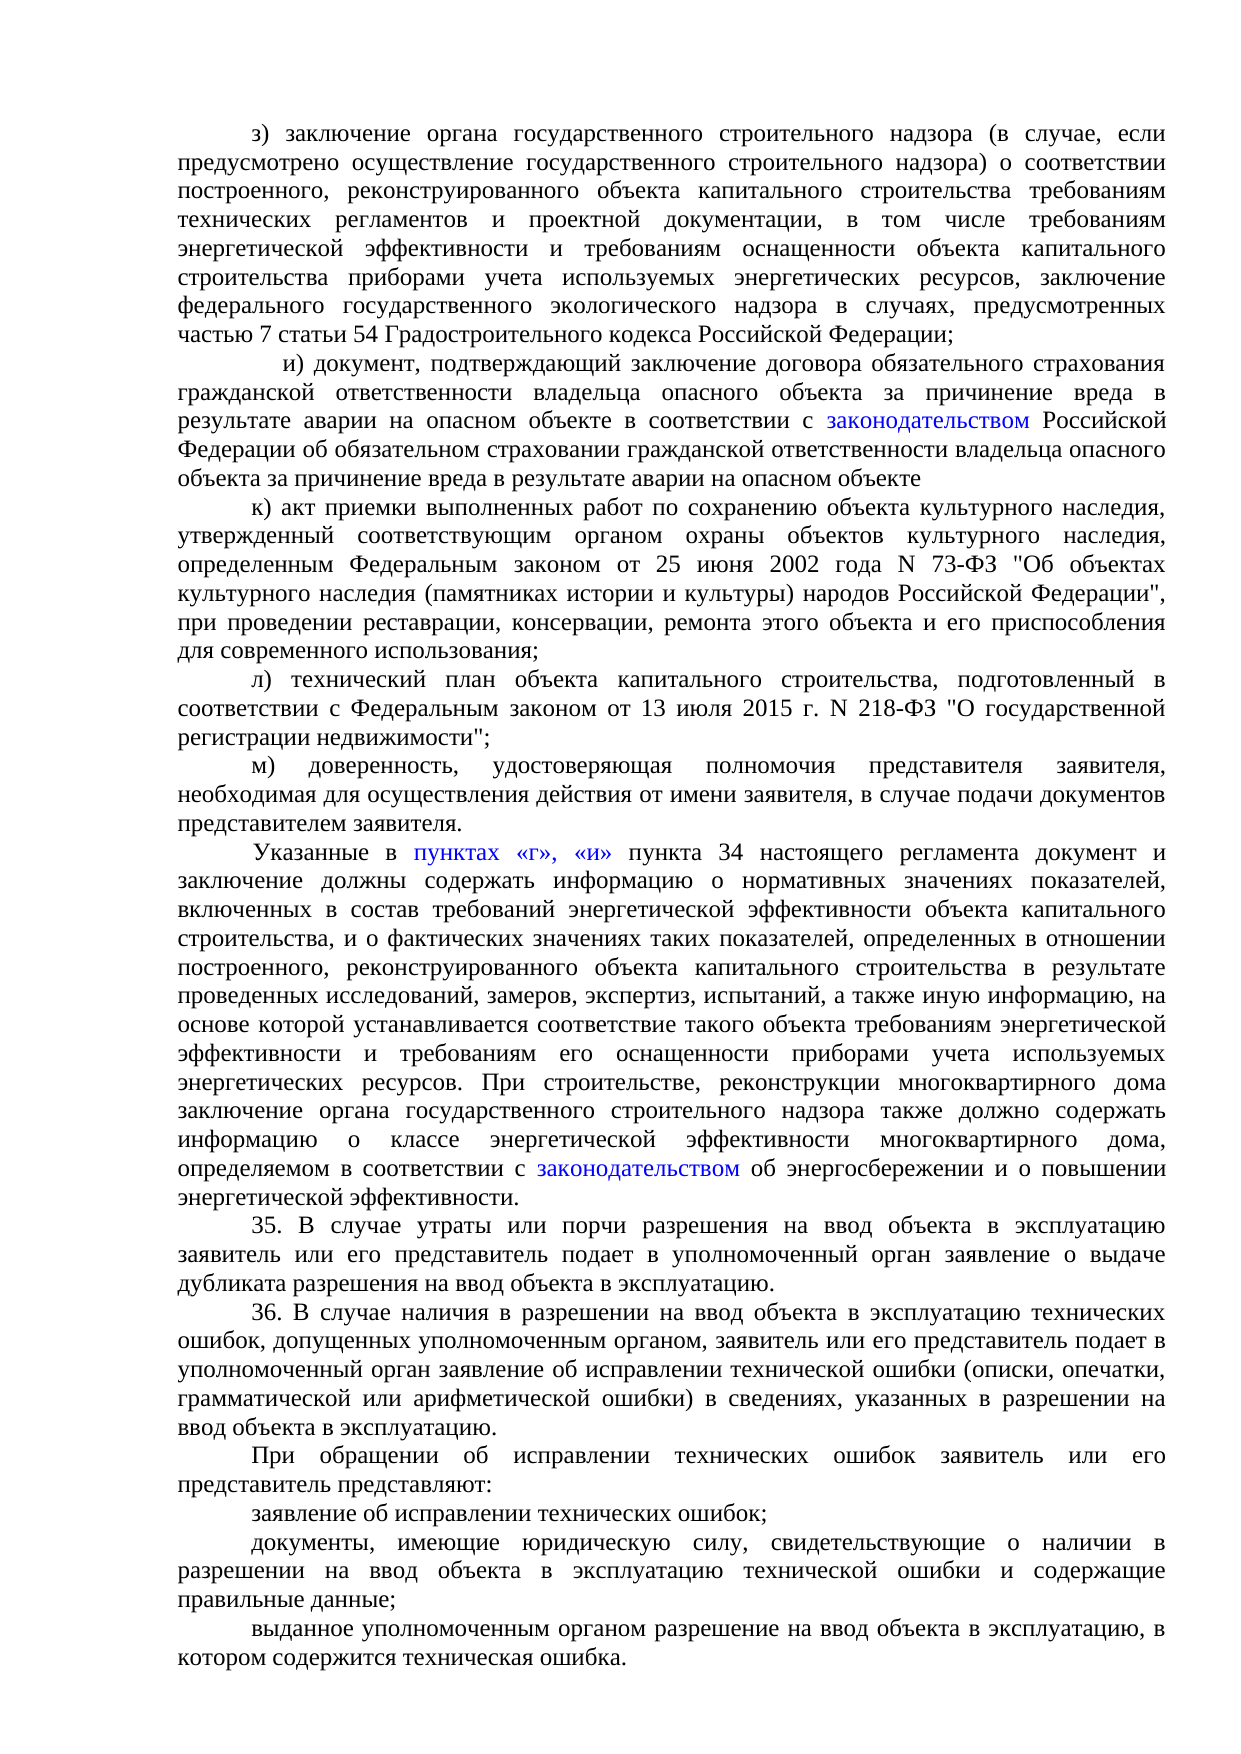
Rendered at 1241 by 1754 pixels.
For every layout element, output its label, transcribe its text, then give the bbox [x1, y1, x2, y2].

text м) доверенность, удостоверяющая полномочия представителя заявителя, необходимая для осуществления действия от имени заявителя, в случае подачи документов представителем заявителя. [177, 751, 1167, 837]
text к) акт приемки выполненных работ по сохранению объекта культурного наследия, утвержденный соответствующим органом охраны объектов культурного наследия, определенным Федеральным законом от 25 июня 2002 года N 73-ФЗ "Об объектах культурного наследия (памятниках истории и культуры) народов Российской Федерации", при проведении реставрации, консервации, ремонта этого объекта и его приспособления для современного использования; [177, 492, 1167, 664]
text При обращении об исправлении технических ошибок заявитель или его представитель представляют: [177, 1441, 1167, 1498]
text з) заключение органа государственного строительного надзора (в случае, если предусмотрено осуществление государственного строительного надзора) о соответствии построенного, реконструированного объекта капитального строительства требованиям технических регламентов и проектной документации, в том числе требованиям энергетической эффективности и требованиям оснащенности объекта капитального строительства приборами учета используемых энергетических ресурсов, заключение федерального государственного экологического надзора в случаях, предусмотренных частью 7 статьи 54 Градостроительного кодекса Российской Федерации; [177, 118, 1167, 348]
text 36. В случае наличия в разрешении на ввод объекта в эксплуатацию технических ошибок, допущенных уполномоченным органом, заявитель или его представитель подает в уполномоченный орган заявление об исправлении технической ошибки (описки, опечатки, грамматической или арифметической ошибки) в сведениях, указанных в разрешении на ввод объекта в эксплуатацию. [177, 1297, 1167, 1441]
text л) технический план объекта капитального строительства, подготовленный в соответствии с Федеральным законом от 13 июля 2015 г. N 218-ФЗ "О государственной регистрации недвижимости"; [177, 664, 1167, 751]
text документы, имеющие юридическую силу, свидетельствующие о наличии в разрешении на ввод объекта в эксплуатацию технической ошибки и содержащие правильные данные; [177, 1527, 1167, 1613]
text и) документ, подтверждающий заключение договора обязательного страхования гражданской ответственности владельца опасного объекта за причинение вреда в результате аварии на опасном объекте в соответствии с законодательством Российской Федерации об обязательном страховании гражданской ответственности владельца опасного объекта за причинение вреда в результате аварии на опасном объекте [177, 348, 1167, 492]
text заявление об исправлении технических ошибок; [177, 1498, 1167, 1527]
text 35. В случае утраты или порчи разрешения на ввод объекта в эксплуатацию заявитель или его представитель подает в уполномоченный орган заявление о выдаче дубликата разрешения на ввод объекта в эксплуатацию. [177, 1211, 1167, 1297]
text Указанные в пунктах «г», «и» пункта 34 настоящего регламента документ и заключение должны содержать информацию о нормативных значениях показателей, включенных в состав требований энергетической эффективности объекта капитального строительства, и о фактических значениях таких показателей, определенных в отношении построенного, реконструированного объекта капитального строительства в результате проведенных исследований, замеров, экспертиз, испытаний, а также иную информацию, на основе которой устанавливается соответствие такого объекта требованиям энергетической эффективности и требованиям его оснащенности приборами учета используемых энергетических ресурсов. При строительстве, реконструкции многоквартирного дома заключение органа государственного строительного надзора также должно содержать информацию о классе энергетической эффективности многоквартирного дома, определяемом в соответствии с законодательством об энергосбережении и о повышении энергетической эффективности. [177, 837, 1167, 1211]
text выданное уполномоченным органом разрешение на ввод объекта в эксплуатацию, в котором содержится техническая ошибка. [177, 1613, 1167, 1671]
